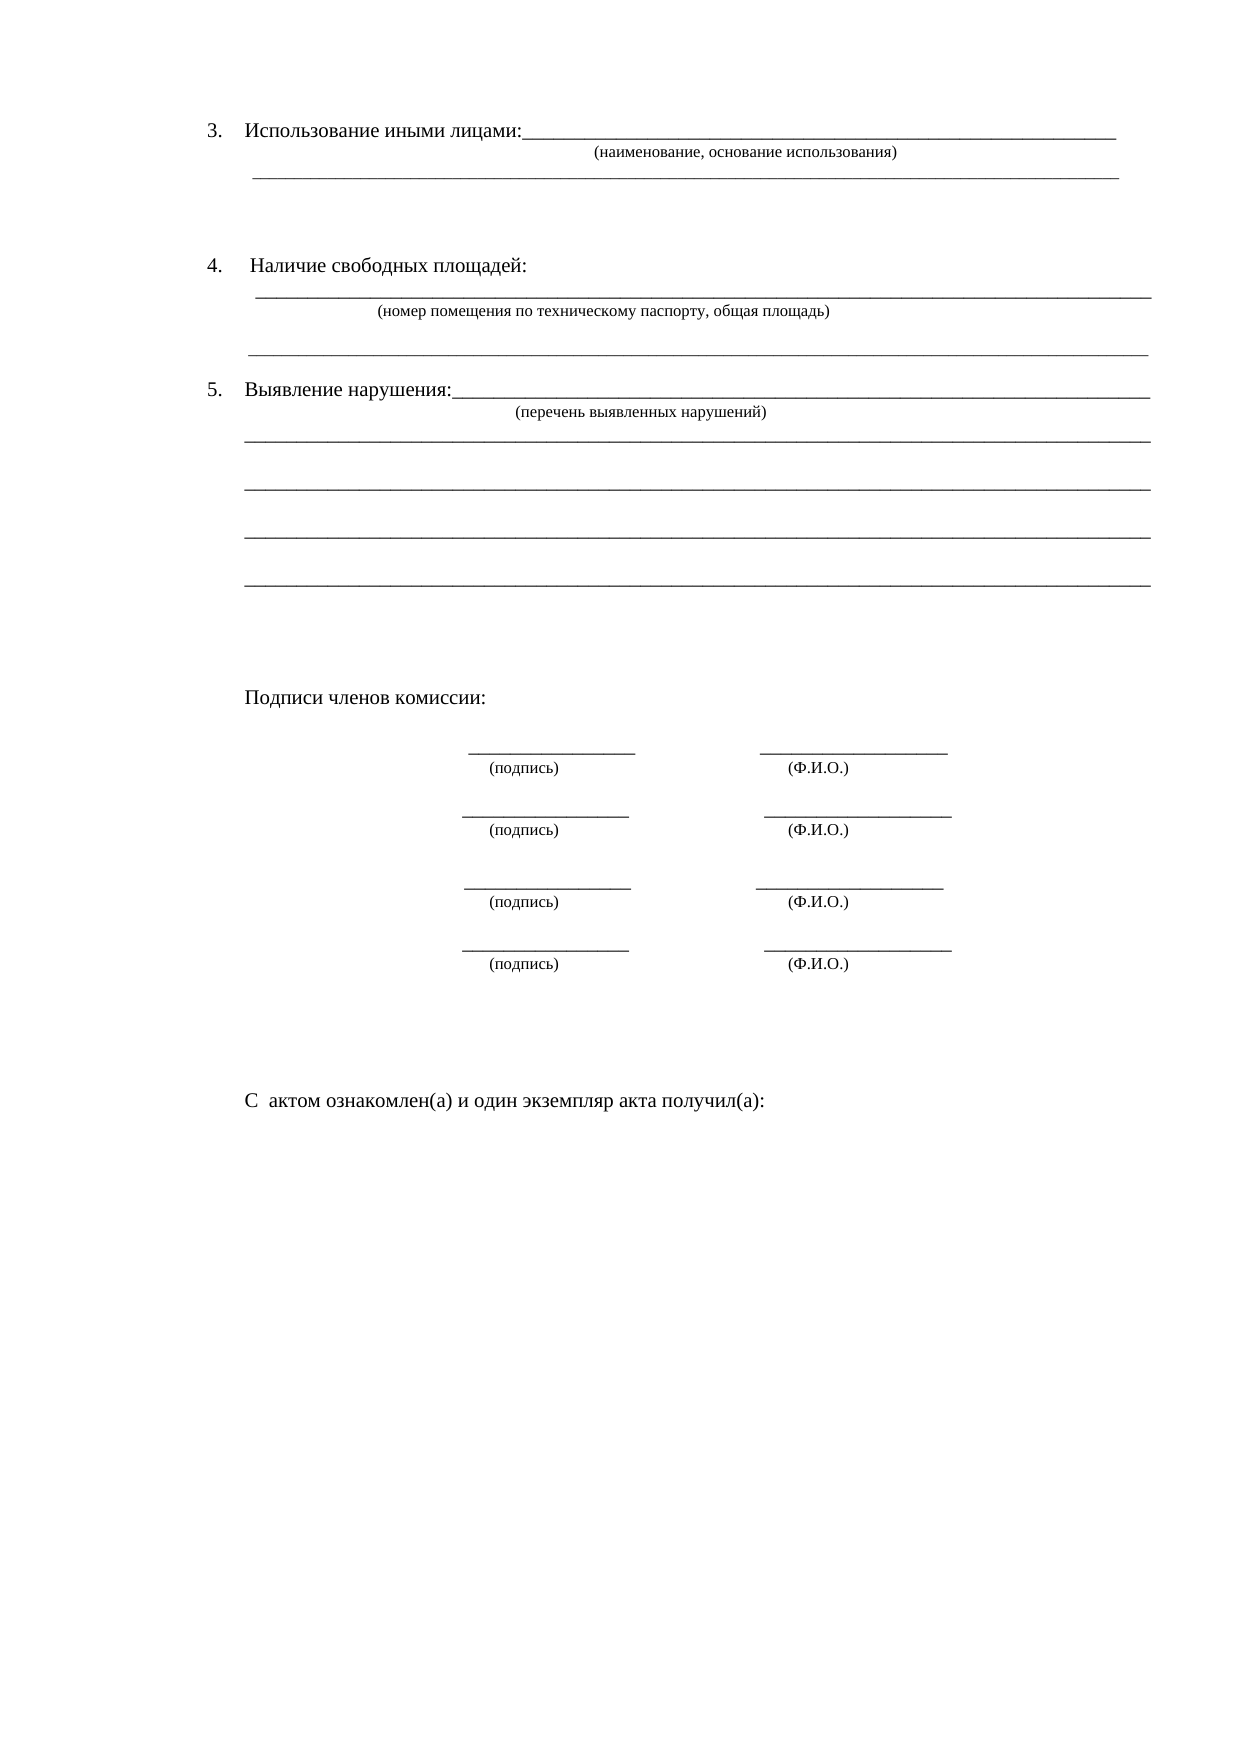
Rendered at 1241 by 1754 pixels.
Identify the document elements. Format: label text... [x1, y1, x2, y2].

list _______________________________________________________________________________________ [244, 421, 1152, 444]
list ________________ __________________ [244, 796, 1152, 820]
list (подпись) (Ф.И.О.) [244, 892, 1152, 911]
list Выявление нарушения:___________________________________________________________________ [207, 377, 1152, 401]
list (подпись) (Ф.И.О.) [244, 820, 1152, 839]
list (подпись) (Ф.И.О.) [244, 757, 1152, 777]
list _______________________________________________________________________________________ [244, 469, 1152, 493]
list Использование иными лицами:_________________________________________________________ [207, 118, 1152, 142]
list (наименование, основание использования) [252, 142, 1152, 161]
list _______________________________________________________________________________________ [244, 565, 1152, 589]
text ____________________________________________________________________________________________________________ [215, 339, 1152, 358]
list _______________________________________________________________________________________ [244, 517, 1152, 541]
list ________________ __________________ [244, 868, 1152, 892]
list ________________________________________________________________________________________________________ [252, 161, 1152, 181]
list Наличие свободных площадей: [207, 252, 1152, 277]
list ________________ __________________ [244, 930, 1152, 954]
list Подписи членов комиссии: [244, 685, 1152, 709]
text ______________________________________________________________________________________ [177, 277, 1152, 301]
list (перечень выявленных нарушений) [244, 401, 1152, 421]
list (подпись) (Ф.И.О.) [244, 954, 1152, 973]
list С актом ознакомлен(а) и один экземпляр акта получил(а): [244, 1088, 1152, 1112]
list ________________ __________________ [244, 733, 1152, 757]
text (номер помещения по техническому паспорту, общая площадь) [215, 301, 1152, 320]
